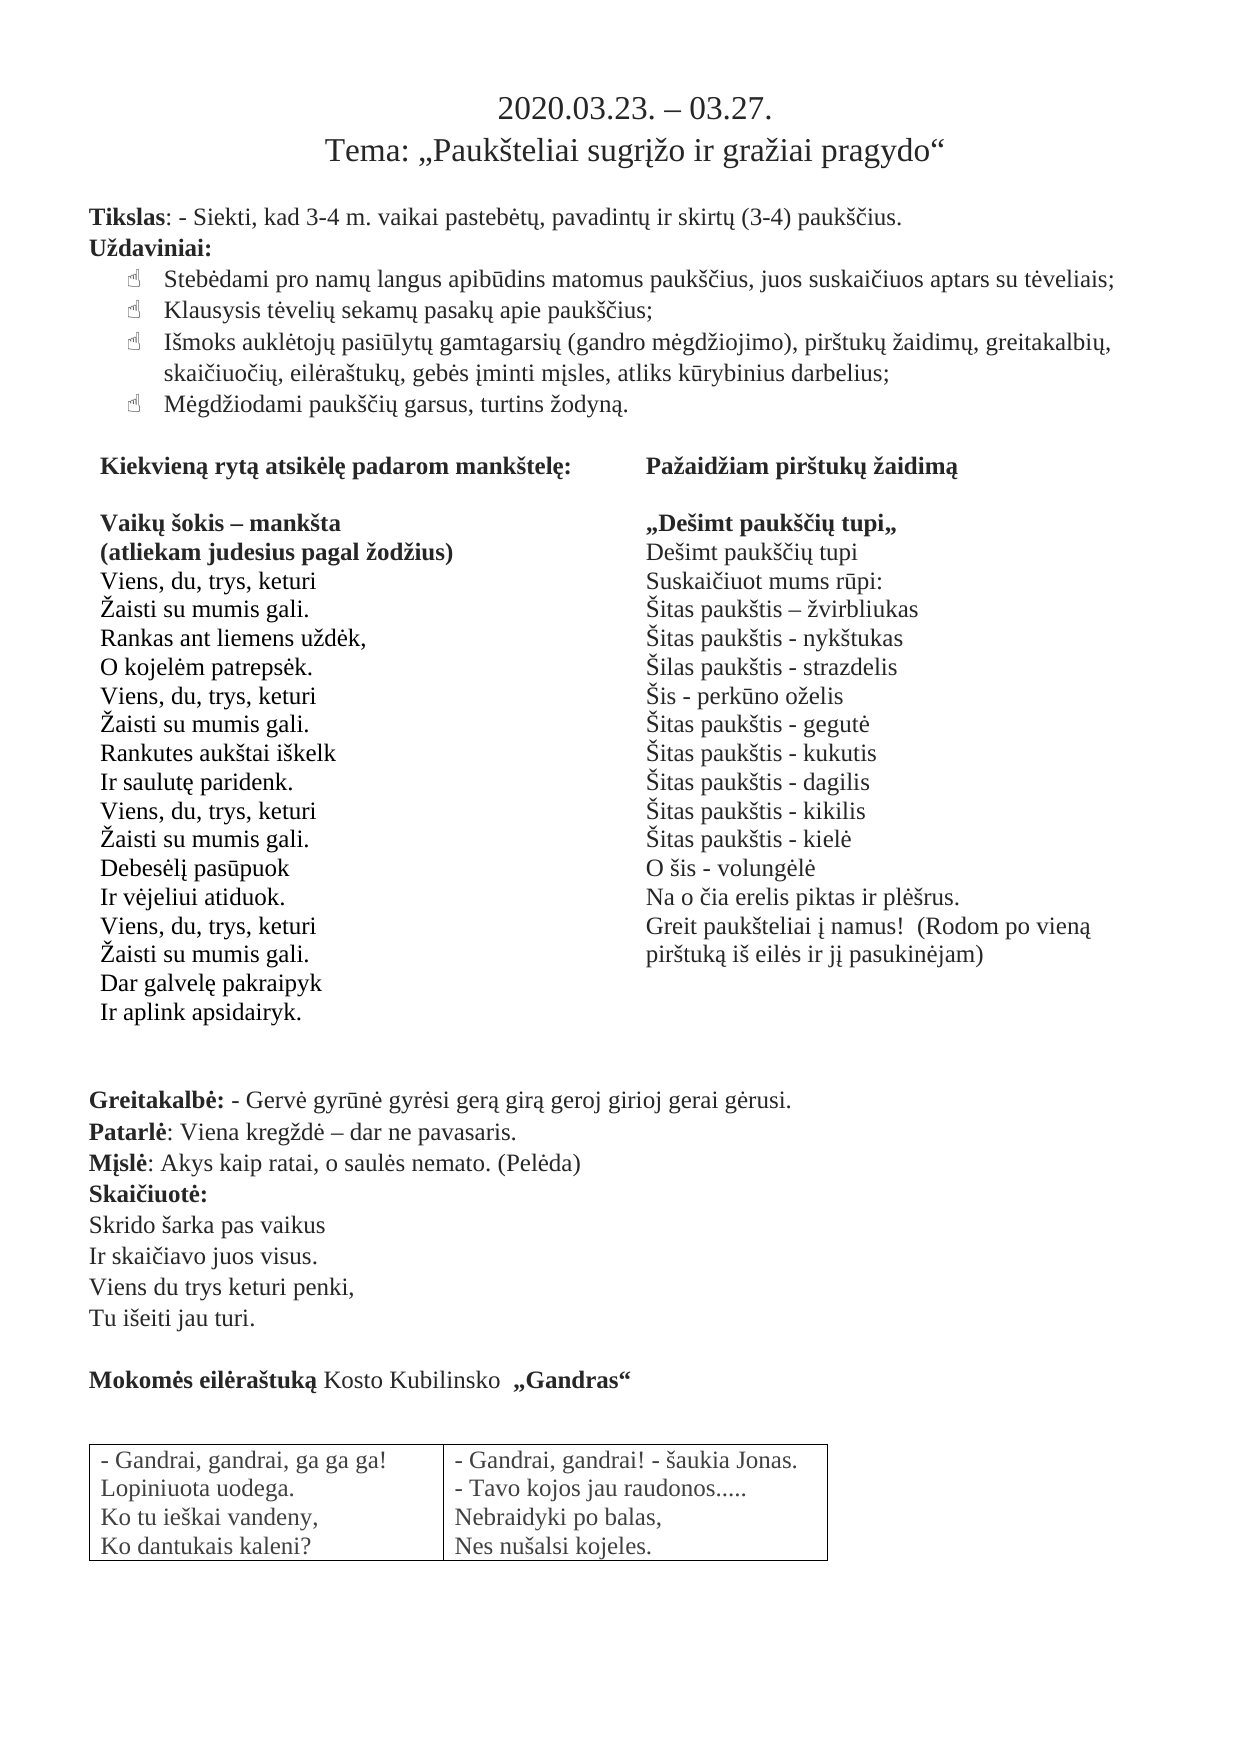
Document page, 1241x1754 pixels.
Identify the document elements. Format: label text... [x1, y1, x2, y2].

list Mėgdžiodami paukščių garsus, turtins žodyną. [126, 389, 1181, 417]
text 2020.03.23. – 03.27. [89, 89, 1181, 127]
list Stebėdami pro namų langus apibūdins matomus paukščius, juos suskaičiuos aptars su tėveliais; [126, 264, 1181, 293]
text Patarlė: Viena kregždė – dar ne pavasaris. [89, 1117, 1181, 1145]
table_header Kiekvieną rytą atsikėlę padarom mankštelę: Vaikų šokis – mankšta (atliekam judesius pagal žodžius) Viens, du, trys, keturi Žaisti su mumis gali. Rankas ant liemens uždėk, O kojelėm patrepsėk. Viens, du, trys, keturi Žaisti su mumis gali. Rankutes aukštai iškelk Ir saulutę paridenk. Viens, du, trys, keturi Žaisti su mumis gali. Debesėlį pasūpuok Ir vėjeliui atiduok. Viens, du, trys, keturi Žaisti su mumis gali. Dar galvelę pakraipyk Ir aplink apsidairyk. [89, 451, 634, 1054]
text Skrido šarka pas vaikus Ir skaičiavo juos visus. Viens du trys keturi penki, Tu išeiti jau turi. [89, 1210, 1181, 1332]
list Klausysis tėvelių sekamų pasakų apie paukščius; [126, 296, 1181, 324]
text Skaičiuotė: [89, 1179, 1181, 1207]
table_header - Gandrai, gandrai! - šaukia Jonas. - Tavo kojos jau raudonos..... Nebraidyki po balas, Nes nušalsi kojeles. [444, 1445, 827, 1560]
text Greitakalbė: - Gervė gyrūnė gyrėsi gerą girą geroj girioj gerai gėrusi. [89, 1086, 1181, 1114]
text Mokomės eilėraštuką Kosto Kubilinsko „Gandras“ [89, 1365, 1181, 1394]
text Uždaviniai: [89, 233, 1181, 262]
text Mįslė: Akys kaip ratai, o saulės nemato. (Pelėda) [89, 1148, 1181, 1176]
text Tema: „Paukšteliai sugrįžo ir gražiai pragydo“ [89, 130, 1181, 168]
table_header Pažaidžiam pirštukų žaidimą „Dešimt paukščių tupi„ Dešimt paukščių tupi Suskaičiuot mums rūpi: Šitas paukštis – žvirbliukas Šitas paukštis - nykštukas Šilas paukštis - strazdelis Šis - perkūno oželis Šitas paukštis - gegutė Šitas paukštis - kukutis Šitas paukštis - dagilis Šitas paukštis - kikilis Šitas paukštis - kielė O šis - volungėlė Na o čia erelis piktas ir plėšrus. Greit paukšteliai į namus! (Rodom po vieną pirštuką iš eilės ir jį pasukinėjam) [634, 451, 1180, 1054]
text Tikslas: - Siekti, kad 3-4 m. vaikai pastebėtų, pavadintų ir skirtų (3-4) paukščius. [89, 202, 1181, 231]
list Išmoks auklėtojų pasiūlytų gamtagarsių (gandro mėgdžiojimo), pirštukų žaidimų, greitakalbių, skaičiuočių, eilėraštukų, gebės įminti mįsles, atliks kūrybinius darbelius; [126, 327, 1181, 386]
table_header - Gandrai, gandrai, ga ga ga! Lopiniuota uodega. Ko tu ieškai vandeny, Ko dantukais kaleni? [90, 1445, 443, 1560]
